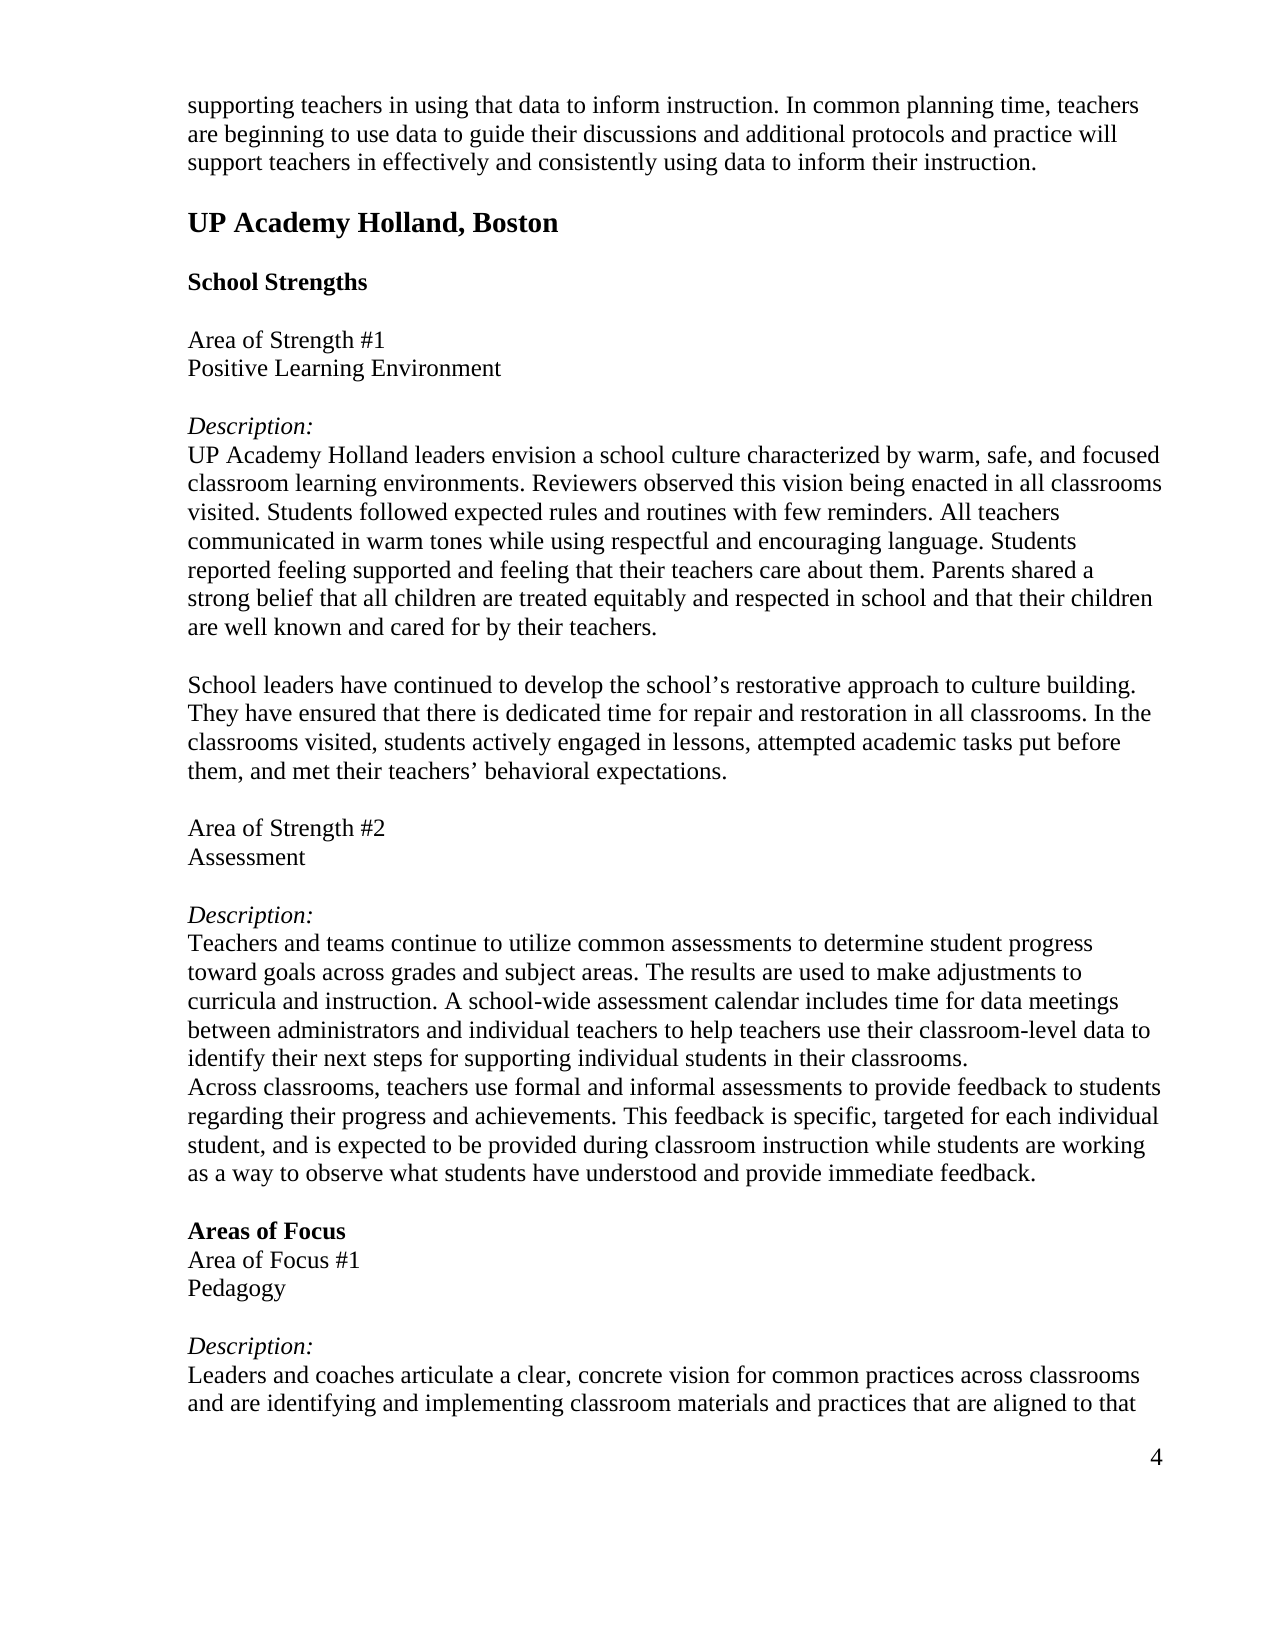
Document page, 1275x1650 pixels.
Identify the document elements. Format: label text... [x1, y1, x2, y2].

text Description: [187, 1331, 1162, 1360]
text Area of Focus #1 [187, 1245, 1162, 1273]
text Positive Learning Environment [187, 353, 1162, 382]
text Pedagogy [187, 1273, 1162, 1302]
text School Strengths [187, 267, 1162, 296]
text Areas of Focus [187, 1216, 1162, 1245]
text Area of Strength #2 [187, 813, 1162, 842]
text UP Academy Holland leaders envision a school culture characterized by warm, safe, and focused classroom learning environments. Reviewers observed this vision being enacted in all classrooms visited. Students followed expected rules and routines with few reminders. All teachers communicated in warm tones while using respectful and encouraging language. Students reported feeling supported and feeling that their teachers care about them. Parents shared a strong belief that all children are treated equitably and respected in school and that their children are well known and cared for by their teachers. [187, 440, 1162, 641]
text Across classrooms, teachers use formal and informal assessments to provide feedback to students regarding their progress and achievements. This feedback is specific, targeted for each individual student, and is expected to be provided during classroom instruction while students are working as a way to observe what students have understood and provide immediate feedback. [187, 1072, 1162, 1187]
text Teachers and teams continue to utilize common assessments to determine student progress toward goals across grades and subject areas. The results are used to make adjustments to curricula and instruction. A school-wide assessment calendar includes time for data meetings between administrators and individual teachers to help teachers use their classroom-level data to identify their next steps for supporting individual students in their classrooms. [187, 928, 1162, 1072]
text Assessment [187, 842, 1162, 871]
text UP Academy Holland, Boston [187, 205, 1162, 238]
text Area of Strength #1 [187, 325, 1162, 353]
text Description: [187, 411, 1162, 440]
text School leaders have continued to develop the school’s restorative approach to culture building. They have ensured that there is dedicated time for repair and restoration in all classrooms. In the classrooms visited, students actively engaged in lessons, attempted academic tasks put before them, and met their teachers’ behavioral expectations. [187, 670, 1162, 785]
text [187, 90, 1162, 176]
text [187, 1360, 1162, 1417]
text Description: [187, 900, 1162, 928]
